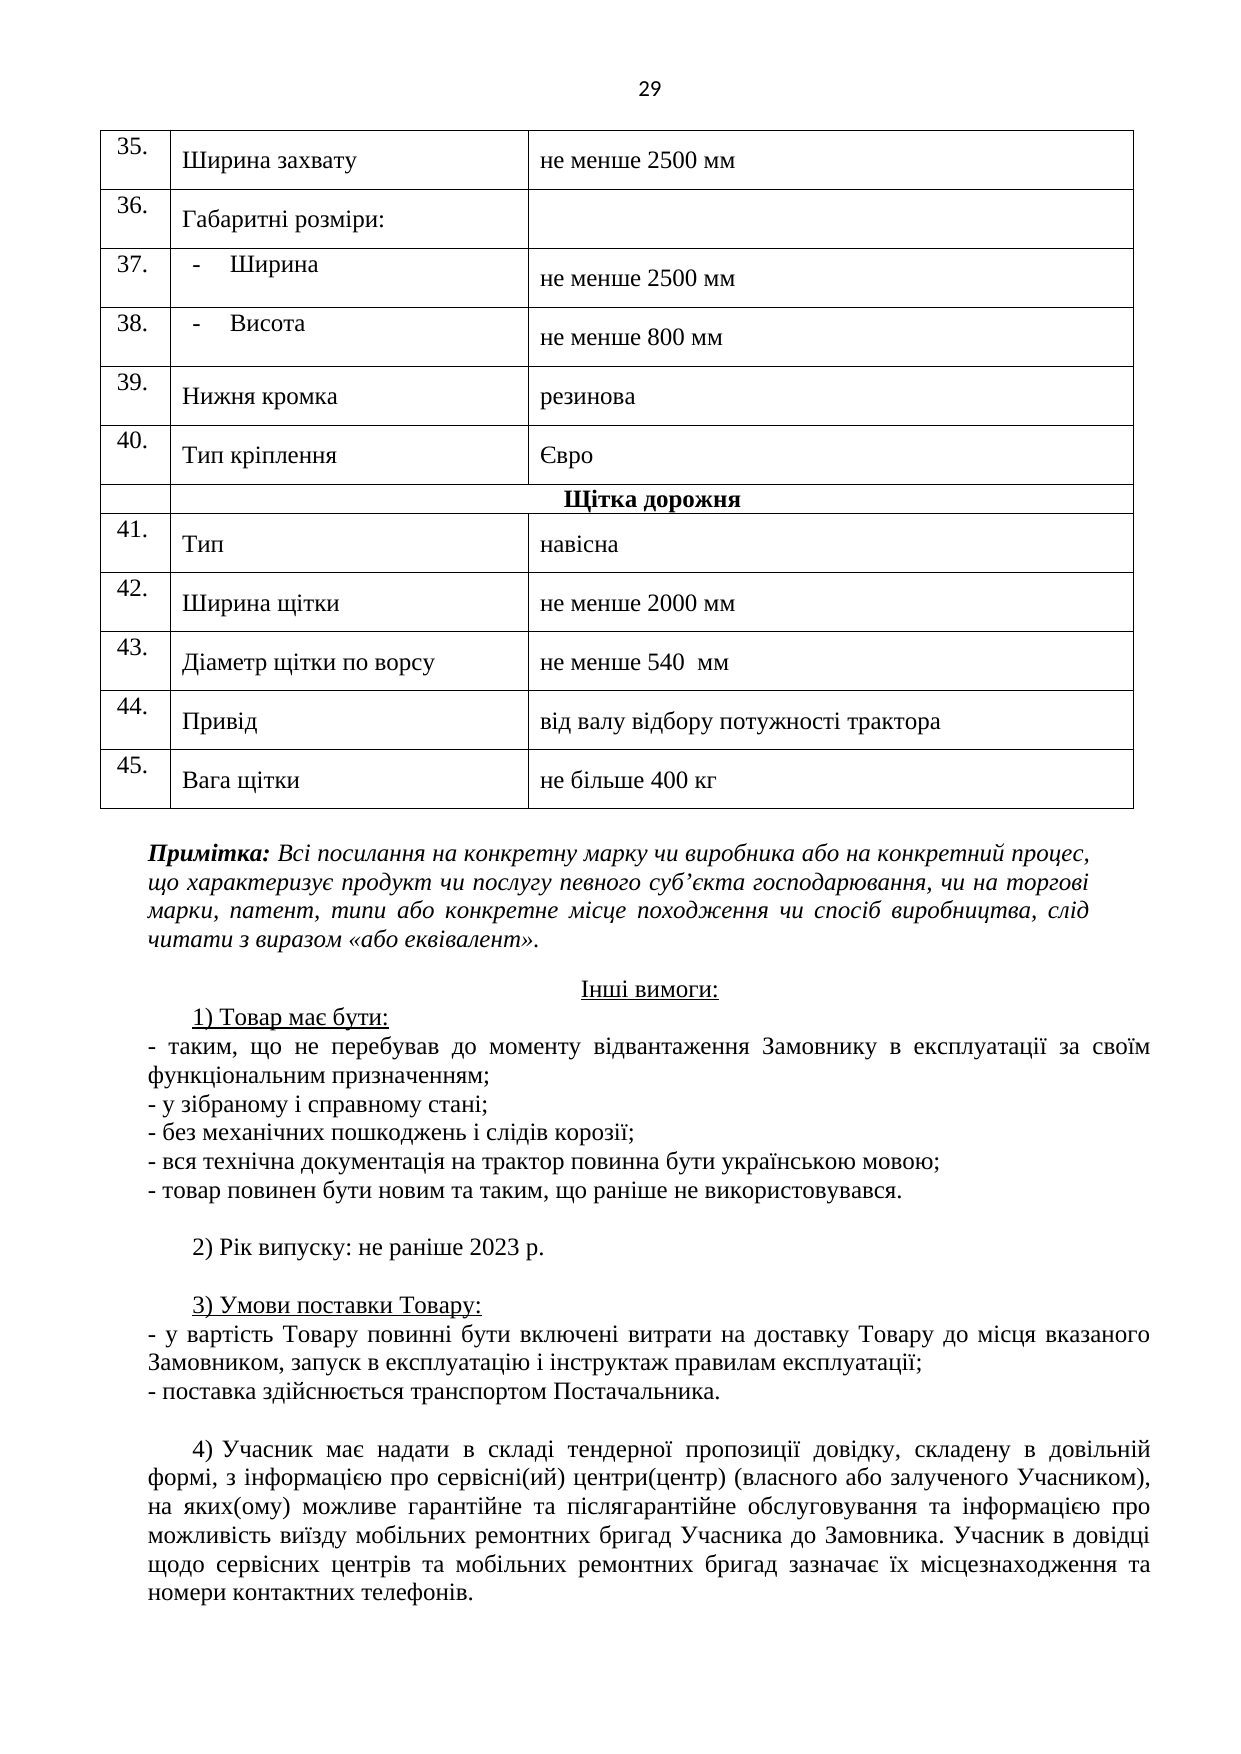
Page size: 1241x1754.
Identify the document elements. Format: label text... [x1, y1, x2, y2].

table_cell навісна [529, 514, 1133, 572]
text 1) Товар має бути: [148, 1002, 1152, 1031]
table_cell від валу відбору потужності трактора [529, 691, 1133, 749]
text - вся технічна документація на трактор повинна бути українською мовою; [148, 1146, 1152, 1175]
table_cell [101, 367, 170, 424]
table_cell [101, 190, 170, 248]
text Інші вимоги: [148, 974, 1152, 1002]
table_cell резинова [529, 367, 1133, 424]
table_cell Тип кріплення [171, 426, 528, 483]
table_cell не менше 2500 мм [529, 249, 1133, 307]
table_cell Діаметр щітки по ворсу [171, 632, 528, 690]
text - таким, що не перебував до моменту відвантаження Замовнику в експлуатації за своїм функціональним призначенням; [148, 1031, 1152, 1089]
table_cell [101, 249, 170, 307]
list Учасник має надати в складі тендерної пропозиції довідку, складену в довільній формі, з інформацією про сервісні(ий) центри(центр) (власного або залученого Учасником), на яких(ому) можливе гарантійне та післягарантійне обслуговування та інформацією про можливість виїзду мобільних ремонтних бригад Учасника до Замовника. Учасник в довідці щодо сервісних центрів та мобільних ремонтних бригад зазначає їх місцезнаходження та номери контактних телефонів. [148, 1434, 1152, 1606]
table_cell Щітка дорожня [171, 485, 1133, 513]
table_cell Ширина щітки [171, 573, 528, 631]
text Примітка: Всі посилання на конкретну марку чи виробника або на конкретний процес, що характеризує продукт чи послугу певного суб’єкта господарювання, чи на торгові марки, патент, типи або конкретне місце походження чи спосіб виробництва, слід читати з виразом «або еквівалент». [148, 838, 1093, 953]
table_cell Висота [171, 308, 528, 366]
table_cell не менше 800 мм [529, 308, 1133, 366]
table_cell Ширина захвату [171, 131, 528, 189]
table_cell [101, 485, 170, 513]
text 3) Умови поставки Товару: [148, 1290, 1152, 1319]
table_cell [101, 131, 170, 189]
table_cell Ширина [171, 249, 528, 307]
text - поставка здійснюється транспортом Постачальника. [148, 1376, 1152, 1405]
table_cell [101, 691, 170, 749]
text - товар повинен бути новим та таким, що раніше не використовувався. [148, 1175, 1152, 1204]
table_cell не менше 2000 мм [529, 573, 1133, 631]
table_cell не більше 400 кг [529, 750, 1133, 808]
table_cell [101, 514, 170, 572]
text - у вартість Товару повинні бути включені витрати на доставку Товару до місця вказаного Замовником, запуск в експлуатацію і інструктаж правилам експлуатації; [148, 1319, 1152, 1376]
table_cell не менше 540 мм [529, 632, 1133, 690]
text 2) Рік випуску: не раніше 2023 р. [148, 1232, 1152, 1261]
table_cell не менше 2500 мм [529, 131, 1133, 189]
text - без механічних пошкоджень і слідів корозії; [148, 1117, 1152, 1146]
table_cell Тип [171, 514, 528, 572]
table_cell [529, 190, 1133, 248]
table_cell Привід [171, 691, 528, 749]
table_cell Євро [529, 426, 1133, 483]
table_cell Нижня кромка [171, 367, 528, 424]
table_cell Вага щітки [171, 750, 528, 808]
table_cell [101, 426, 170, 483]
table_cell [101, 308, 170, 366]
table_cell [101, 632, 170, 690]
text - у зібраному і справному стані; [148, 1089, 1152, 1117]
table_cell Габаритні розміри: [171, 190, 528, 248]
table_cell [101, 750, 170, 808]
table_cell [101, 573, 170, 631]
